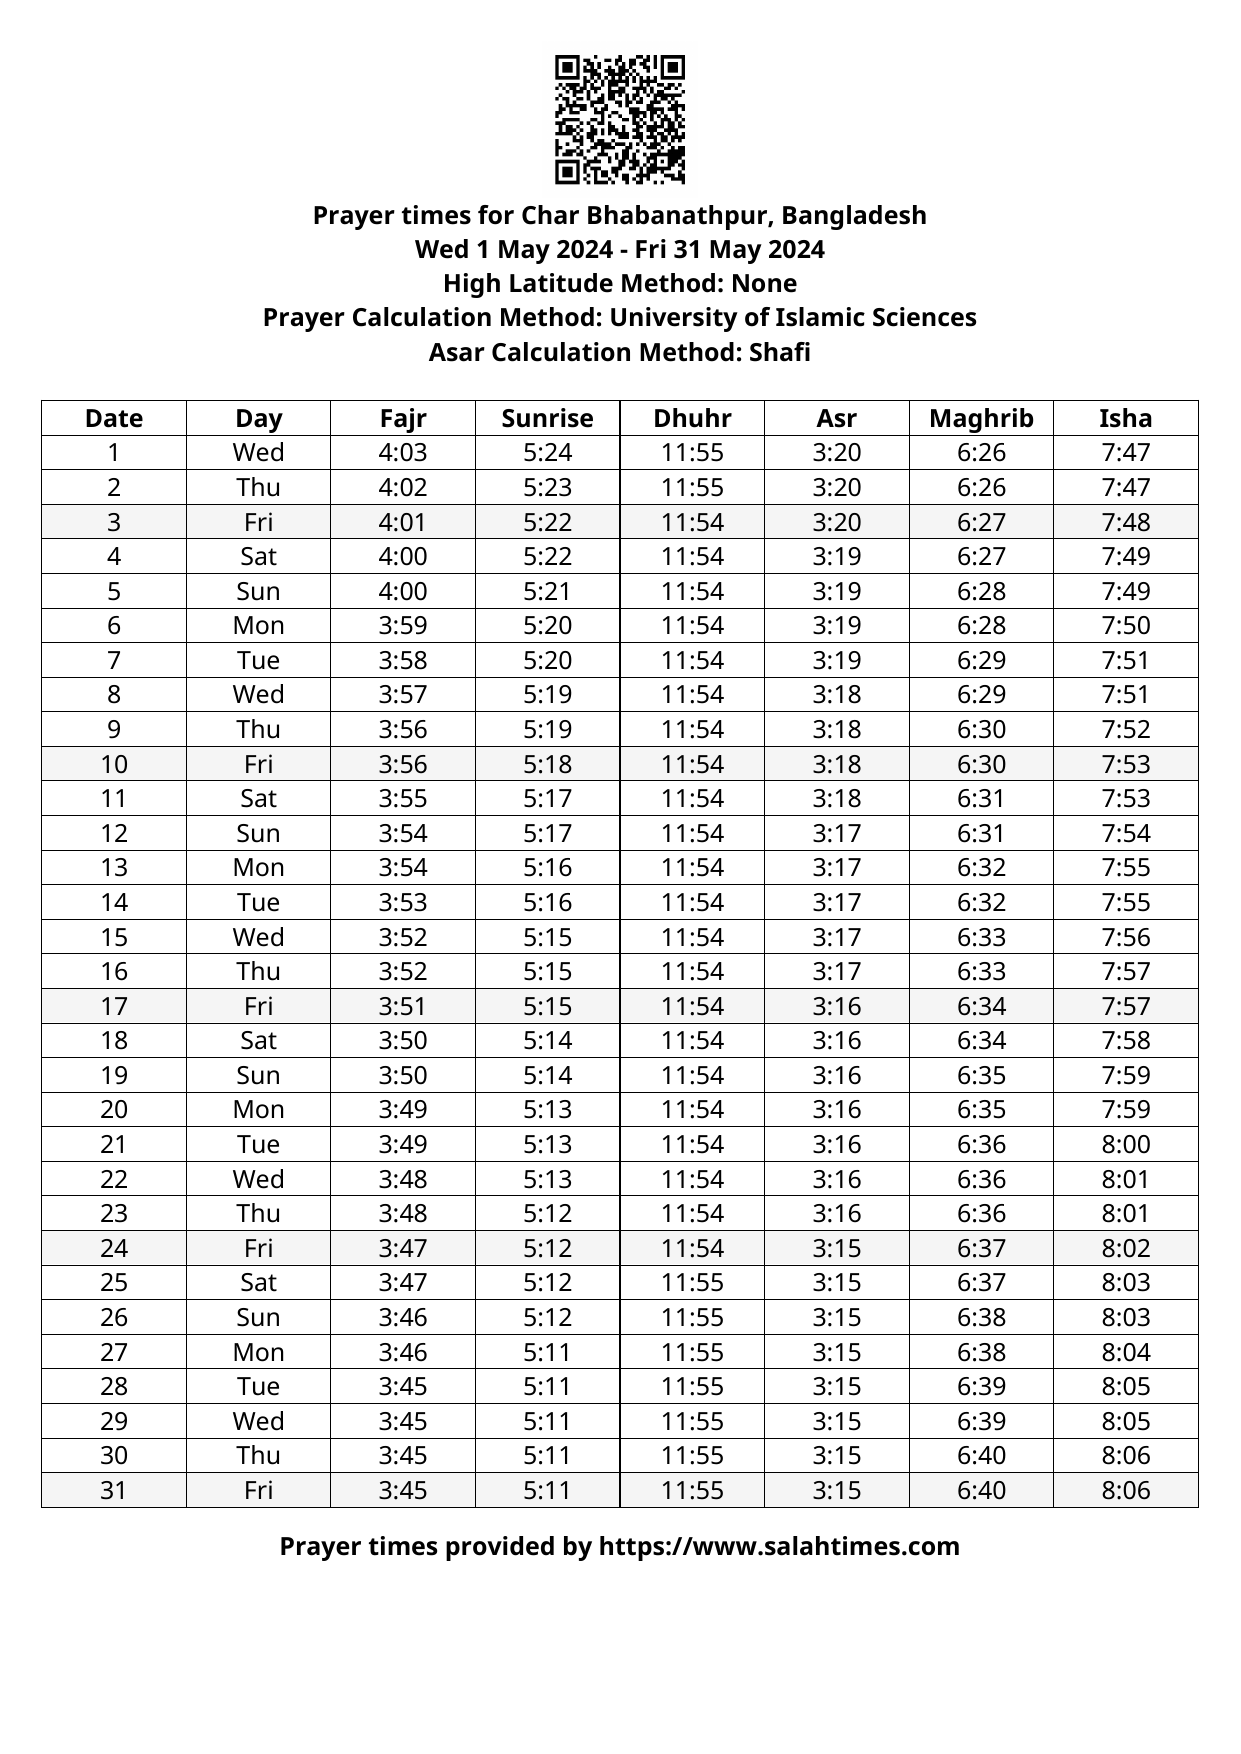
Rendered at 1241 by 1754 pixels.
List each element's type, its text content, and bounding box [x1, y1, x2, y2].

table_cell Wed [187, 678, 330, 711]
table_cell 3:45 [331, 1369, 475, 1403]
table_cell 8:06 [1054, 1473, 1198, 1507]
table_cell 3:20 [765, 505, 909, 538]
table_cell 6:29 [910, 678, 1053, 711]
table_cell 3:15 [765, 1369, 909, 1403]
table_cell 8:05 [1054, 1369, 1198, 1403]
table_cell Thu [187, 954, 330, 988]
table_cell 8 [42, 678, 186, 711]
table_cell 3:48 [331, 1162, 475, 1195]
table_cell 11:54 [621, 885, 764, 919]
table_cell 5:13 [476, 1093, 619, 1126]
table_cell 3:45 [331, 1473, 475, 1507]
table_cell 3:19 [765, 643, 909, 677]
table_cell 3:18 [765, 747, 909, 780]
table_cell 3:47 [331, 1266, 475, 1299]
table_cell 5:21 [476, 574, 619, 607]
table_cell Tue [187, 1127, 330, 1161]
table_cell 3:20 [765, 436, 909, 469]
table_cell 17 [42, 989, 186, 1022]
table_cell 5:14 [476, 1058, 619, 1092]
table_cell 1 [42, 436, 186, 469]
table_cell 7:59 [1054, 1058, 1198, 1092]
table_cell Tue [187, 885, 330, 919]
table_cell 6:34 [910, 989, 1053, 1022]
table_cell 3:48 [331, 1196, 475, 1230]
text Wed 1 May 2024 - Fri 31 May 2024 [42, 232, 1198, 266]
text Prayer times for Char Bhabanathpur, Bangladesh [42, 198, 1198, 232]
table_cell 12 [42, 816, 186, 849]
table_cell 6:32 [910, 851, 1053, 884]
table_cell 11:54 [621, 643, 764, 677]
table_cell 6:38 [910, 1300, 1053, 1334]
table_cell 25 [42, 1266, 186, 1299]
table_header Dhuhr [621, 401, 764, 434]
table_cell 16 [42, 954, 186, 988]
table_cell 11:54 [621, 1093, 764, 1126]
table_cell 7:49 [1054, 539, 1198, 573]
table_cell 11:54 [621, 1162, 764, 1195]
table_cell 7:49 [1054, 574, 1198, 607]
table_cell 4:02 [331, 470, 475, 504]
table_cell 3:46 [331, 1300, 475, 1334]
table_cell 3:50 [331, 1058, 475, 1092]
table_cell 5:19 [476, 678, 619, 711]
table_cell 11:54 [621, 1196, 764, 1230]
table_cell 5:20 [476, 609, 619, 642]
table_cell 5:19 [476, 712, 619, 746]
table_cell 11:55 [621, 470, 764, 504]
table_cell 14 [42, 885, 186, 919]
table_cell 7:50 [1054, 609, 1198, 642]
table_cell 5:20 [476, 643, 619, 677]
table_cell Fri [187, 747, 330, 780]
table_cell 3:18 [765, 712, 909, 746]
table_cell 7:47 [1054, 436, 1198, 469]
table_cell 6:26 [910, 470, 1053, 504]
table_cell 4:01 [331, 505, 475, 538]
table_cell 31 [42, 1473, 186, 1507]
table_header Asr [765, 401, 909, 434]
text Prayer Calculation Method: University of Islamic Sciences [42, 300, 1198, 334]
table_cell 3:15 [765, 1231, 909, 1264]
table_cell 11:54 [621, 1058, 764, 1092]
table_cell 7:51 [1054, 643, 1198, 677]
table_cell 7:59 [1054, 1093, 1198, 1126]
table_cell 5:23 [476, 470, 619, 504]
table_cell 7:51 [1054, 678, 1198, 711]
table_cell 11:54 [621, 954, 764, 988]
table_cell 11:54 [621, 1231, 764, 1264]
table_cell 8:01 [1054, 1196, 1198, 1230]
table_cell 5:12 [476, 1300, 619, 1334]
table_cell 4:00 [331, 539, 475, 573]
table_cell 27 [42, 1335, 186, 1368]
table_cell 3:15 [765, 1404, 909, 1437]
table_cell 5:15 [476, 989, 619, 1022]
table_cell Wed [187, 920, 330, 953]
table_cell 5:22 [476, 539, 619, 573]
table_cell 4 [42, 539, 186, 573]
table_cell 11:54 [621, 920, 764, 953]
table_cell Thu [187, 712, 330, 746]
table_cell Tue [187, 643, 330, 677]
table_cell 6:28 [910, 574, 1053, 607]
table_cell 7:48 [1054, 505, 1198, 538]
table_cell 11:54 [621, 505, 764, 538]
table_cell 8:03 [1054, 1266, 1198, 1299]
table_cell 3:15 [765, 1266, 909, 1299]
table_cell Mon [187, 609, 330, 642]
table_cell 11:54 [621, 851, 764, 884]
table_cell 26 [42, 1300, 186, 1334]
table_cell 3:15 [765, 1335, 909, 1368]
table_cell 3:17 [765, 885, 909, 919]
text High Latitude Method: None [42, 266, 1198, 300]
table_cell 11:55 [621, 1266, 764, 1299]
table_cell 9 [42, 712, 186, 746]
table_cell 3:17 [765, 816, 909, 849]
table_cell 11:54 [621, 574, 764, 607]
table_cell 3:54 [331, 816, 475, 849]
table_cell 7:57 [1054, 954, 1198, 988]
table_cell 3:49 [331, 1093, 475, 1126]
table_cell Mon [187, 851, 330, 884]
table_cell 3:15 [765, 1439, 909, 1472]
table_cell Sun [187, 574, 330, 607]
table_cell 29 [42, 1404, 186, 1437]
text Asar Calculation Method: Shafi [42, 334, 1198, 368]
table_cell Sat [187, 1024, 330, 1057]
table_cell 4:03 [331, 436, 475, 469]
table_cell 3:16 [765, 1024, 909, 1057]
table_cell 6:34 [910, 1024, 1053, 1057]
table_cell 3:50 [331, 1024, 475, 1057]
table_cell 8:02 [1054, 1231, 1198, 1264]
table_cell 3:59 [331, 609, 475, 642]
table_cell 15 [42, 920, 186, 953]
table_cell 6:27 [910, 539, 1053, 573]
table_cell Fri [187, 1473, 330, 1507]
table_cell 3:49 [331, 1127, 475, 1161]
table_header Fajr [331, 401, 475, 434]
table_cell 20 [42, 1093, 186, 1126]
table_cell 8:04 [1054, 1335, 1198, 1368]
table_cell 7:53 [1054, 747, 1198, 780]
table_cell Fri [187, 989, 330, 1022]
table_cell Fri [187, 505, 330, 538]
table_cell Mon [187, 1093, 330, 1126]
table_cell 5 [42, 574, 186, 607]
table_cell Thu [187, 470, 330, 504]
table_cell 3:46 [331, 1335, 475, 1368]
table_cell 3:19 [765, 574, 909, 607]
table_cell 7:55 [1054, 885, 1198, 919]
table_cell 5:11 [476, 1369, 619, 1403]
table_cell 6:36 [910, 1196, 1053, 1230]
table_cell 23 [42, 1196, 186, 1230]
table_cell 19 [42, 1058, 186, 1092]
table_cell 3:45 [331, 1404, 475, 1437]
text Prayer times provided by https://www.salahtimes.com [42, 1528, 1198, 1563]
table_cell 6:35 [910, 1058, 1053, 1092]
table_cell Wed [187, 1404, 330, 1437]
table_cell 3:58 [331, 643, 475, 677]
table_cell 11:54 [621, 609, 764, 642]
table_cell 3:16 [765, 1127, 909, 1161]
table_cell 7 [42, 643, 186, 677]
table_cell 18 [42, 1024, 186, 1057]
table_cell 3:19 [765, 609, 909, 642]
table_cell 11:54 [621, 539, 764, 573]
table_cell 3:52 [331, 954, 475, 988]
table_cell 3:16 [765, 1093, 909, 1126]
table_cell 10 [42, 747, 186, 780]
table_cell 8:03 [1054, 1300, 1198, 1334]
table_cell Thu [187, 1439, 330, 1472]
table_cell 7:56 [1054, 920, 1198, 953]
table_cell 6 [42, 609, 186, 642]
table_cell 8:06 [1054, 1439, 1198, 1472]
table_cell 5:13 [476, 1162, 619, 1195]
table_cell 3:54 [331, 851, 475, 884]
table_header Date [42, 401, 186, 434]
table_cell 3:17 [765, 851, 909, 884]
table_cell 3:15 [765, 1300, 909, 1334]
table_cell 21 [42, 1127, 186, 1161]
table_cell 5:15 [476, 920, 619, 953]
table_cell 11:55 [621, 1473, 764, 1507]
table_cell 7:53 [1054, 781, 1198, 815]
picture [542, 41, 699, 198]
table_cell 3:53 [331, 885, 475, 919]
table_cell Tue [187, 1369, 330, 1403]
table_cell 11:55 [621, 436, 764, 469]
table_cell Sun [187, 816, 330, 849]
table_cell 22 [42, 1162, 186, 1195]
table_cell 28 [42, 1369, 186, 1403]
table_cell 2 [42, 470, 186, 504]
table_cell 11:54 [621, 781, 764, 815]
table_cell 5:11 [476, 1473, 619, 1507]
table_cell 6:30 [910, 747, 1053, 780]
table_header Isha [1054, 401, 1198, 434]
table_cell 3:56 [331, 747, 475, 780]
table_cell 3 [42, 505, 186, 538]
table_cell 3:47 [331, 1231, 475, 1264]
table_cell 11:55 [621, 1439, 764, 1472]
table_cell 11:54 [621, 747, 764, 780]
table_cell 5:22 [476, 505, 619, 538]
table_cell 3:16 [765, 1196, 909, 1230]
table_cell Wed [187, 1162, 330, 1195]
table_cell 8:00 [1054, 1127, 1198, 1161]
table_cell 8:05 [1054, 1404, 1198, 1437]
table_cell 3:17 [765, 954, 909, 988]
table_cell 5:24 [476, 436, 619, 469]
table_cell 6:26 [910, 436, 1053, 469]
table_cell 7:57 [1054, 989, 1198, 1022]
table_cell Sat [187, 781, 330, 815]
table_cell 5:15 [476, 954, 619, 988]
table_cell 7:58 [1054, 1024, 1198, 1057]
table_cell 3:57 [331, 678, 475, 711]
table_cell 6:31 [910, 816, 1053, 849]
table_cell 6:30 [910, 712, 1053, 746]
table_cell 5:16 [476, 885, 619, 919]
table_cell 5:11 [476, 1404, 619, 1437]
table_cell Sun [187, 1058, 330, 1092]
table_cell 11:55 [621, 1404, 764, 1437]
table_cell 5:17 [476, 781, 619, 815]
table_cell 6:36 [910, 1162, 1053, 1195]
table_cell 30 [42, 1439, 186, 1472]
table_cell 11:54 [621, 1127, 764, 1161]
table_cell 6:39 [910, 1369, 1053, 1403]
table_cell 3:18 [765, 678, 909, 711]
table_cell 6:40 [910, 1439, 1053, 1472]
table_cell 6:40 [910, 1473, 1053, 1507]
table_cell 11:55 [621, 1335, 764, 1368]
table_cell 6:29 [910, 643, 1053, 677]
table_cell 3:52 [331, 920, 475, 953]
table_cell 5:18 [476, 747, 619, 780]
table_cell 6:31 [910, 781, 1053, 815]
table_cell 6:28 [910, 609, 1053, 642]
table_cell 5:11 [476, 1439, 619, 1472]
table_cell 3:16 [765, 1058, 909, 1092]
table_cell Sat [187, 1266, 330, 1299]
table_cell Fri [187, 1231, 330, 1264]
table_cell 11:54 [621, 678, 764, 711]
table_cell 11:54 [621, 1024, 764, 1057]
table_cell 6:32 [910, 885, 1053, 919]
table_cell 5:12 [476, 1196, 619, 1230]
table_cell 11:55 [621, 1369, 764, 1403]
table_cell 3:55 [331, 781, 475, 815]
table_cell 7:47 [1054, 470, 1198, 504]
table_cell 11:54 [621, 712, 764, 746]
table_cell 3:16 [765, 989, 909, 1022]
table_cell 6:37 [910, 1266, 1053, 1299]
table_cell 4:00 [331, 574, 475, 607]
table_cell 6:39 [910, 1404, 1053, 1437]
table_cell 11 [42, 781, 186, 815]
table_cell 3:51 [331, 989, 475, 1022]
table_cell 5:12 [476, 1231, 619, 1264]
table_cell 6:38 [910, 1335, 1053, 1368]
table_cell 6:37 [910, 1231, 1053, 1264]
table_cell 6:27 [910, 505, 1053, 538]
table_cell 7:54 [1054, 816, 1198, 849]
table_cell 5:12 [476, 1266, 619, 1299]
table_cell 5:14 [476, 1024, 619, 1057]
table_cell Mon [187, 1335, 330, 1368]
table_header Maghrib [910, 401, 1053, 434]
table_cell 3:19 [765, 539, 909, 573]
table_cell 5:16 [476, 851, 619, 884]
table_cell 3:16 [765, 1162, 909, 1195]
table_cell Wed [187, 436, 330, 469]
table_cell 3:56 [331, 712, 475, 746]
table_cell 6:33 [910, 920, 1053, 953]
table_header Sunrise [476, 401, 619, 434]
table_cell Sun [187, 1300, 330, 1334]
table_cell 13 [42, 851, 186, 884]
table_cell 7:52 [1054, 712, 1198, 746]
table_cell 3:17 [765, 920, 909, 953]
table_cell 24 [42, 1231, 186, 1264]
table_cell Sat [187, 539, 330, 573]
table_cell 5:11 [476, 1335, 619, 1368]
table_header Day [187, 401, 330, 434]
table_cell 3:45 [331, 1439, 475, 1472]
table_cell 6:35 [910, 1093, 1053, 1126]
table_cell 8:01 [1054, 1162, 1198, 1195]
table_cell 3:18 [765, 781, 909, 815]
table_cell Thu [187, 1196, 330, 1230]
table_cell 11:54 [621, 816, 764, 849]
table_cell 3:15 [765, 1473, 909, 1507]
table_cell 6:33 [910, 954, 1053, 988]
table_cell 11:54 [621, 989, 764, 1022]
table_cell 7:55 [1054, 851, 1198, 884]
table_cell 3:20 [765, 470, 909, 504]
table_cell 6:36 [910, 1127, 1053, 1161]
table_cell 5:17 [476, 816, 619, 849]
table_cell 5:13 [476, 1127, 619, 1161]
table_cell 11:55 [621, 1300, 764, 1334]
